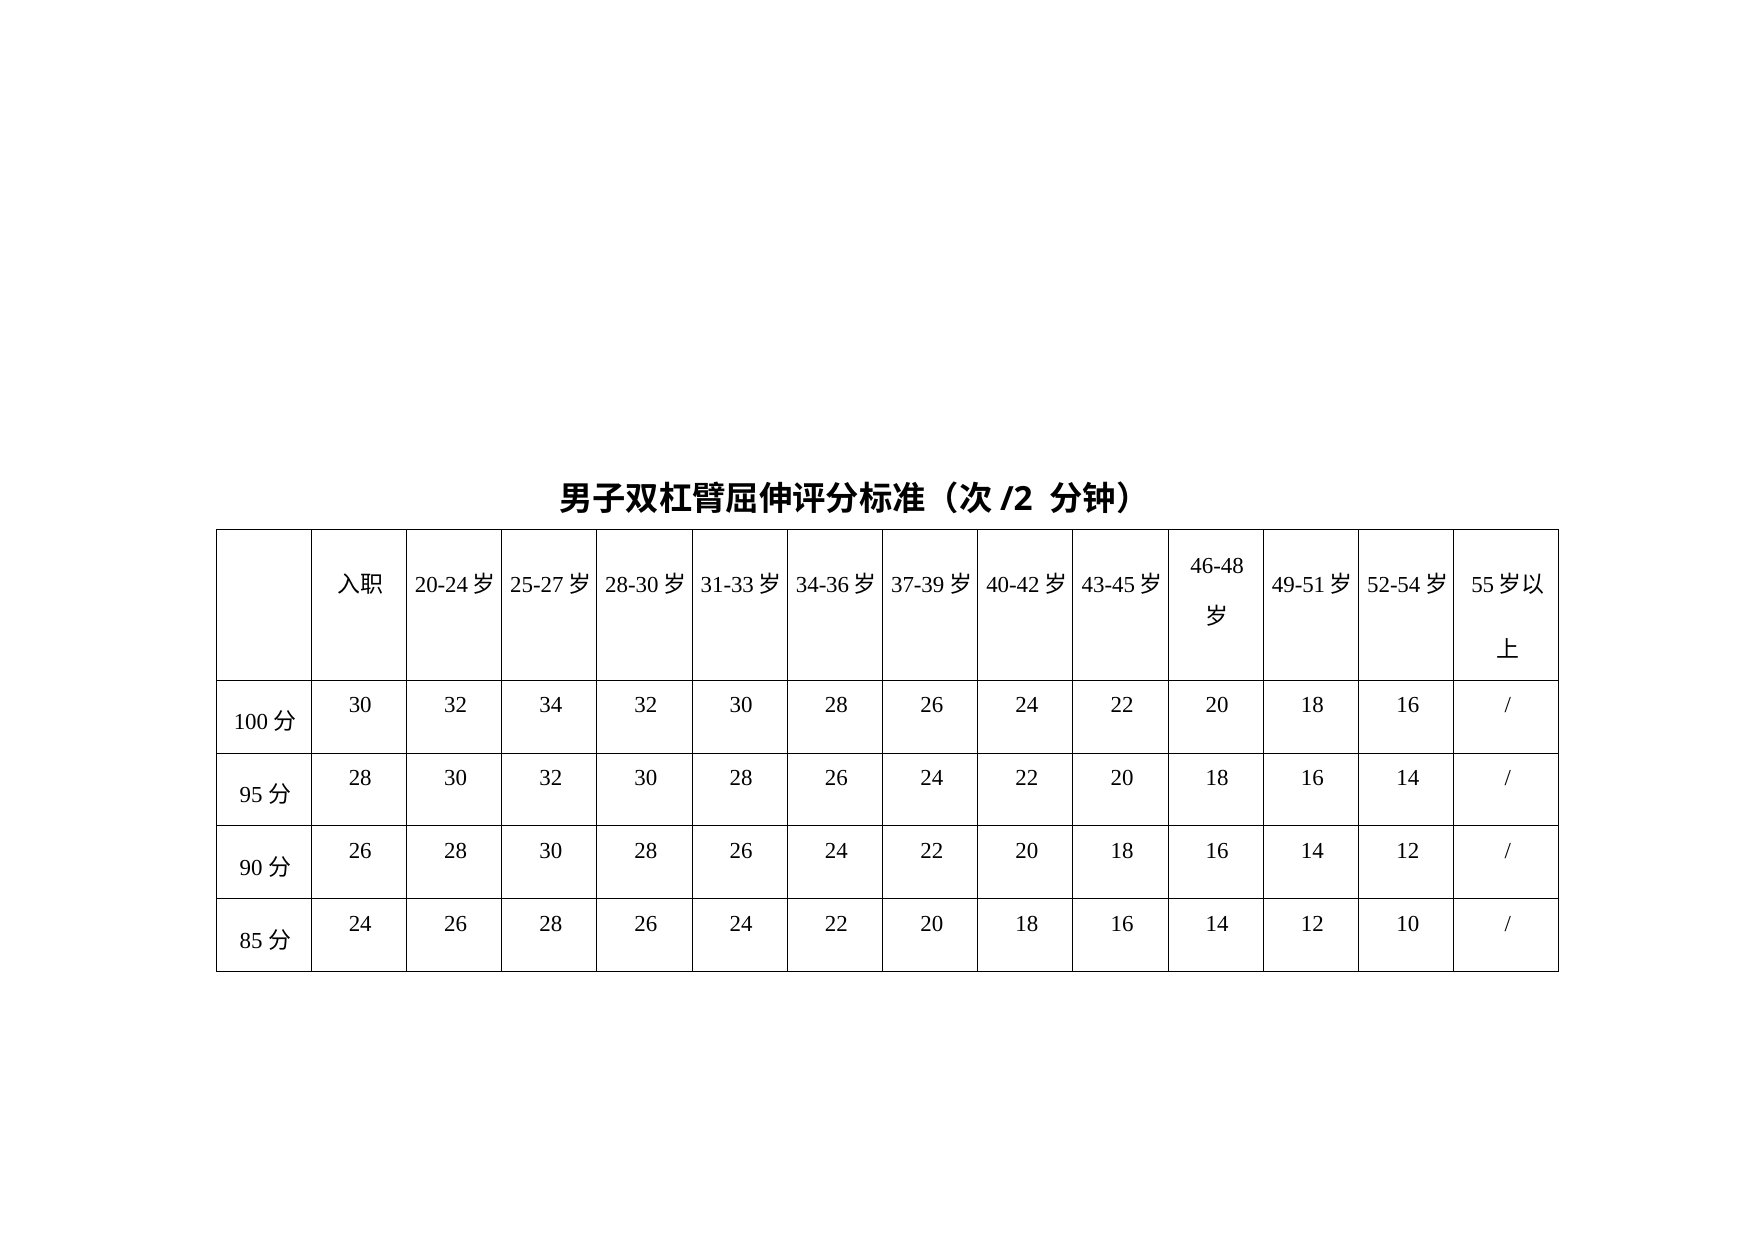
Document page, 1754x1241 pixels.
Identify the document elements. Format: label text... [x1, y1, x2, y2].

table_cell 14 [1359, 754, 1453, 825]
table_cell 18 [1073, 826, 1168, 898]
table_header 52-54岁 [1359, 530, 1453, 679]
table_cell 16 [1169, 826, 1263, 898]
table_cell 22 [883, 826, 977, 898]
table_cell 26 [788, 754, 882, 825]
table_cell 26 [312, 826, 406, 898]
table_header 43-45岁 [1073, 530, 1168, 679]
table_cell 34 [502, 681, 596, 752]
table_cell 100 分 [217, 681, 311, 752]
table_header 40-42岁 [978, 530, 1072, 679]
table_cell / [1454, 754, 1558, 825]
table_cell 28 [693, 754, 787, 825]
table_header 20-24岁 [407, 530, 501, 679]
table_header 34-36岁 [788, 530, 882, 679]
table_cell 26 [693, 826, 787, 898]
table_cell 90 分 [217, 826, 311, 898]
table_cell 30 [407, 754, 501, 825]
table_cell 14 [1169, 899, 1263, 971]
table_cell 30 [312, 681, 406, 752]
table_cell 22 [788, 899, 882, 971]
table_cell 18 [1169, 754, 1263, 825]
table_cell 20 [883, 899, 977, 971]
table_cell 26 [883, 681, 977, 752]
table_cell 28 [502, 899, 596, 971]
table_cell 20 [1073, 754, 1168, 825]
table_cell / [1454, 681, 1558, 752]
table_cell 22 [978, 754, 1072, 825]
table_cell 10 [1359, 899, 1453, 971]
table_cell 20 [978, 826, 1072, 898]
table_cell 24 [788, 826, 882, 898]
table_cell 32 [407, 681, 501, 752]
table_cell 32 [597, 681, 692, 752]
table_cell 16 [1359, 681, 1453, 752]
table_cell 30 [502, 826, 596, 898]
table_cell 28 [788, 681, 882, 752]
table_header 25-27岁 [502, 530, 596, 679]
table_cell 95 分 [217, 754, 311, 825]
table_cell 28 [312, 754, 406, 825]
table_cell 20 [1169, 681, 1263, 752]
table_cell 30 [597, 754, 692, 825]
table_header 31-33岁 [693, 530, 787, 679]
table_cell 24 [883, 754, 977, 825]
table_cell 28 [407, 826, 501, 898]
table_cell 18 [1264, 681, 1358, 752]
table_cell 28 [597, 826, 692, 898]
text 男子双杠臂屈伸评分标准（次 /2 分钟） [150, 464, 1411, 529]
table_cell 14 [1264, 826, 1358, 898]
table_cell / [1454, 899, 1558, 971]
table_cell 22 [1073, 681, 1168, 752]
table_header 37-39岁 [883, 530, 977, 679]
table_cell 16 [1073, 899, 1168, 971]
table_cell 18 [978, 899, 1072, 971]
table_cell 24 [978, 681, 1072, 752]
table_cell 12 [1264, 899, 1358, 971]
table_cell 12 [1359, 826, 1453, 898]
table_cell 26 [407, 899, 501, 971]
table_header 入职 [312, 530, 406, 679]
table_header 49-51岁 [1264, 530, 1358, 679]
table_cell 26 [597, 899, 692, 971]
table_cell / [1454, 826, 1558, 898]
table_cell 32 [502, 754, 596, 825]
table_header 46-48岁 [1169, 530, 1263, 679]
table_header 28-30岁 [597, 530, 692, 679]
table_cell 24 [693, 899, 787, 971]
table_cell 85 分 [217, 899, 311, 971]
table_header 55岁以上 [1454, 530, 1558, 679]
table_cell 30 [693, 681, 787, 752]
table_cell 24 [312, 899, 406, 971]
table_cell 16 [1264, 754, 1358, 825]
table_header [217, 530, 311, 679]
